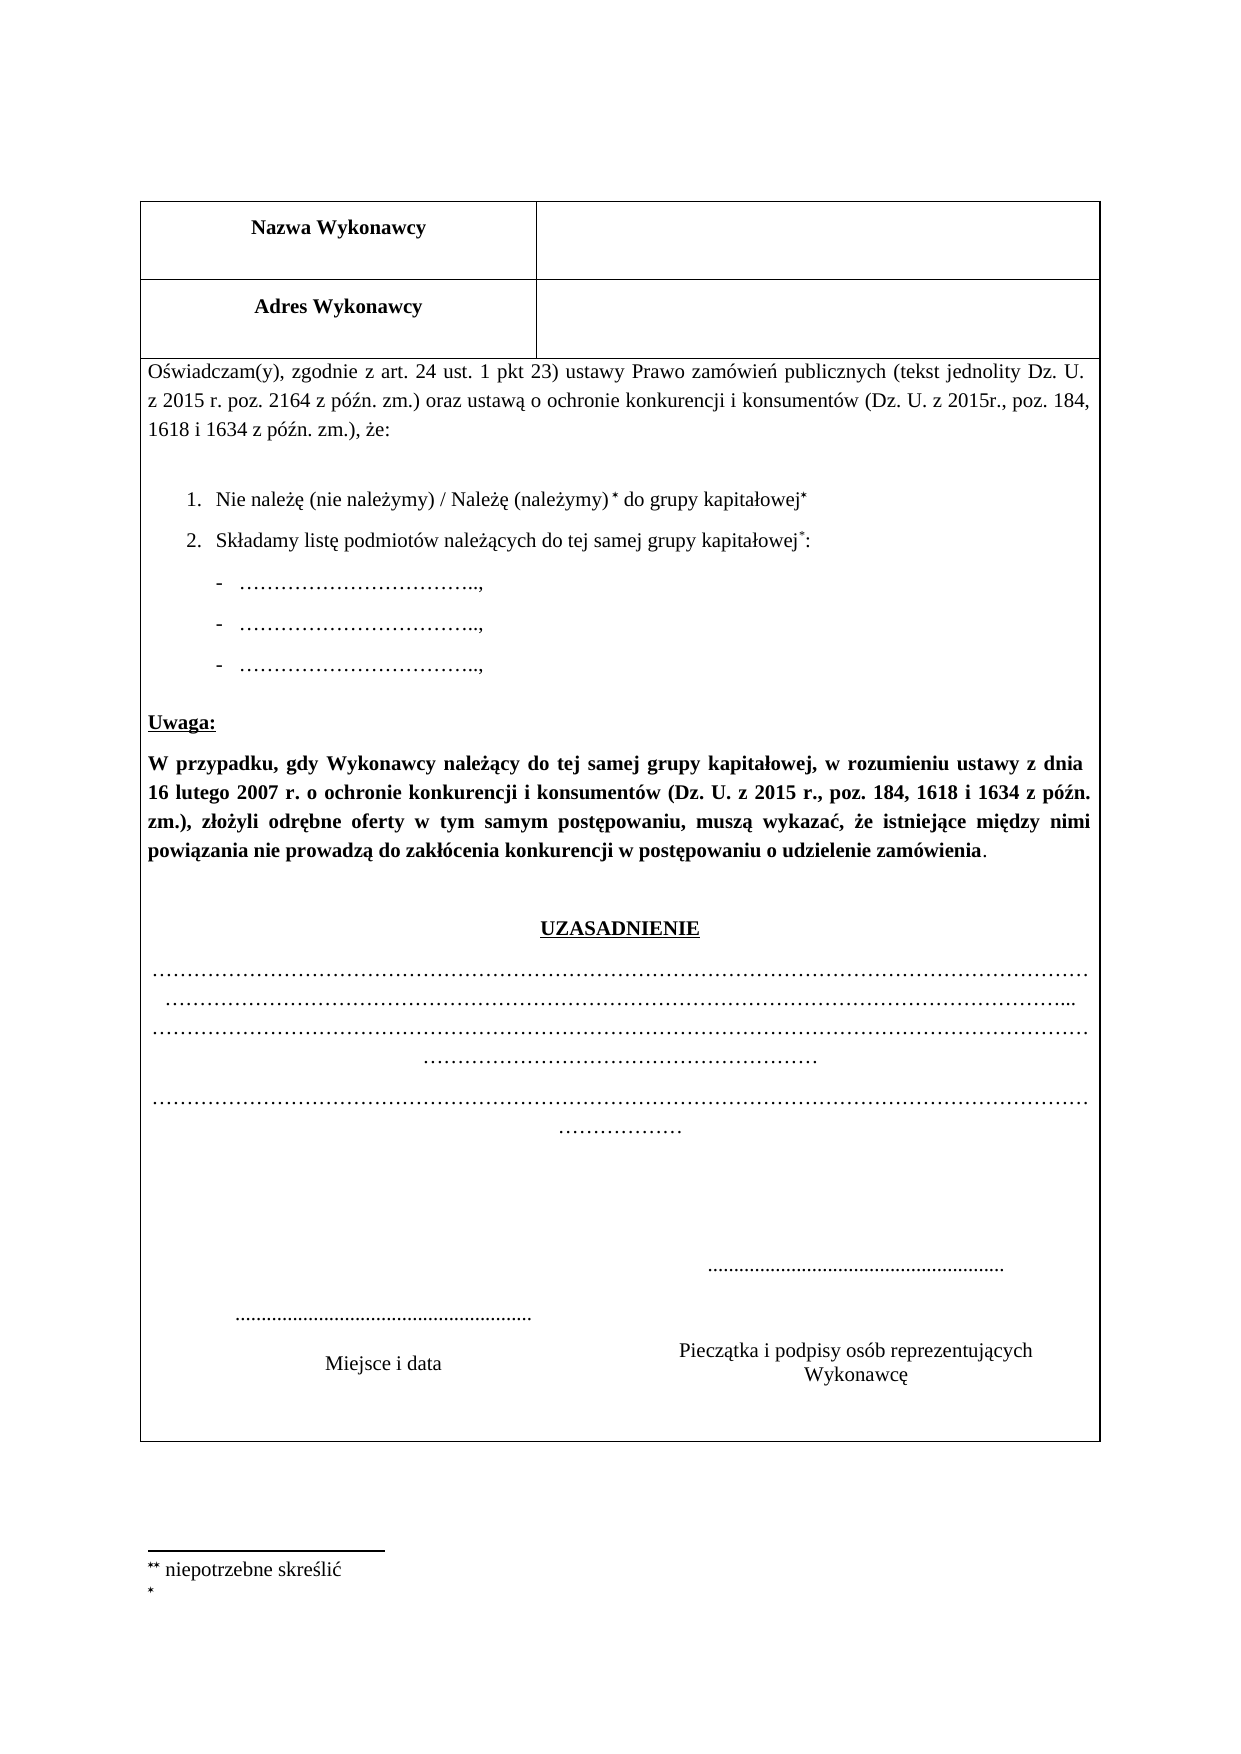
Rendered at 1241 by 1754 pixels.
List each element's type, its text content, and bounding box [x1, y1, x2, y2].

table_cell [537, 280, 1099, 358]
table_header [537, 202, 1099, 279]
table_cell Adres Wykonawcy [141, 280, 536, 358]
table_header Nazwa Wykonawcy [141, 202, 536, 279]
table_cell Oświadczam(y), zgodnie z art. 24 ust. 1 pkt 23) ustawy Prawo zamówień publicznych (tekst jednolity Dz. U. z 2015 r. poz. 2164 z późn. zm.) oraz ustawą o ochronie konkurencji i konsumentów (Dz. U. z 2015r., poz. 184, 1618 i 1634 z późn. zm.), że: Nie należę (nie należymy) / Należę (należymy) do grupy kapitałowej Składamy listę podmiotów należących do tej samej grupy kapitałowej*: …………………………….., …………………………….., …………………………….., Uwaga: W przypadku, gdy Wykonawcy należący do tej samej grupy kapitałowej, w rozumieniu ustawy z dnia 16 lutego 2007 r. o ochronie konkurencji i konsumentów (Dz. U. z 2015 r., poz. 184, 1618 i 1634 z późn. zm.), złożyli odrębne oferty w tym samym postępowaniu, muszą wykazać, że istniejące między nimi powiązania nie prowadzą do zakłócenia konkurencji w postępowaniu o udzielenie zamówienia. UZASADNIENIE …………………………………………………………………………………………………………………………………………………………………………………………………………………………………………...………………………………………………………………………………………………………………………………………………………………………… ……………………………………………………………………………………………………………………………………… [141, 359, 1099, 1441]
